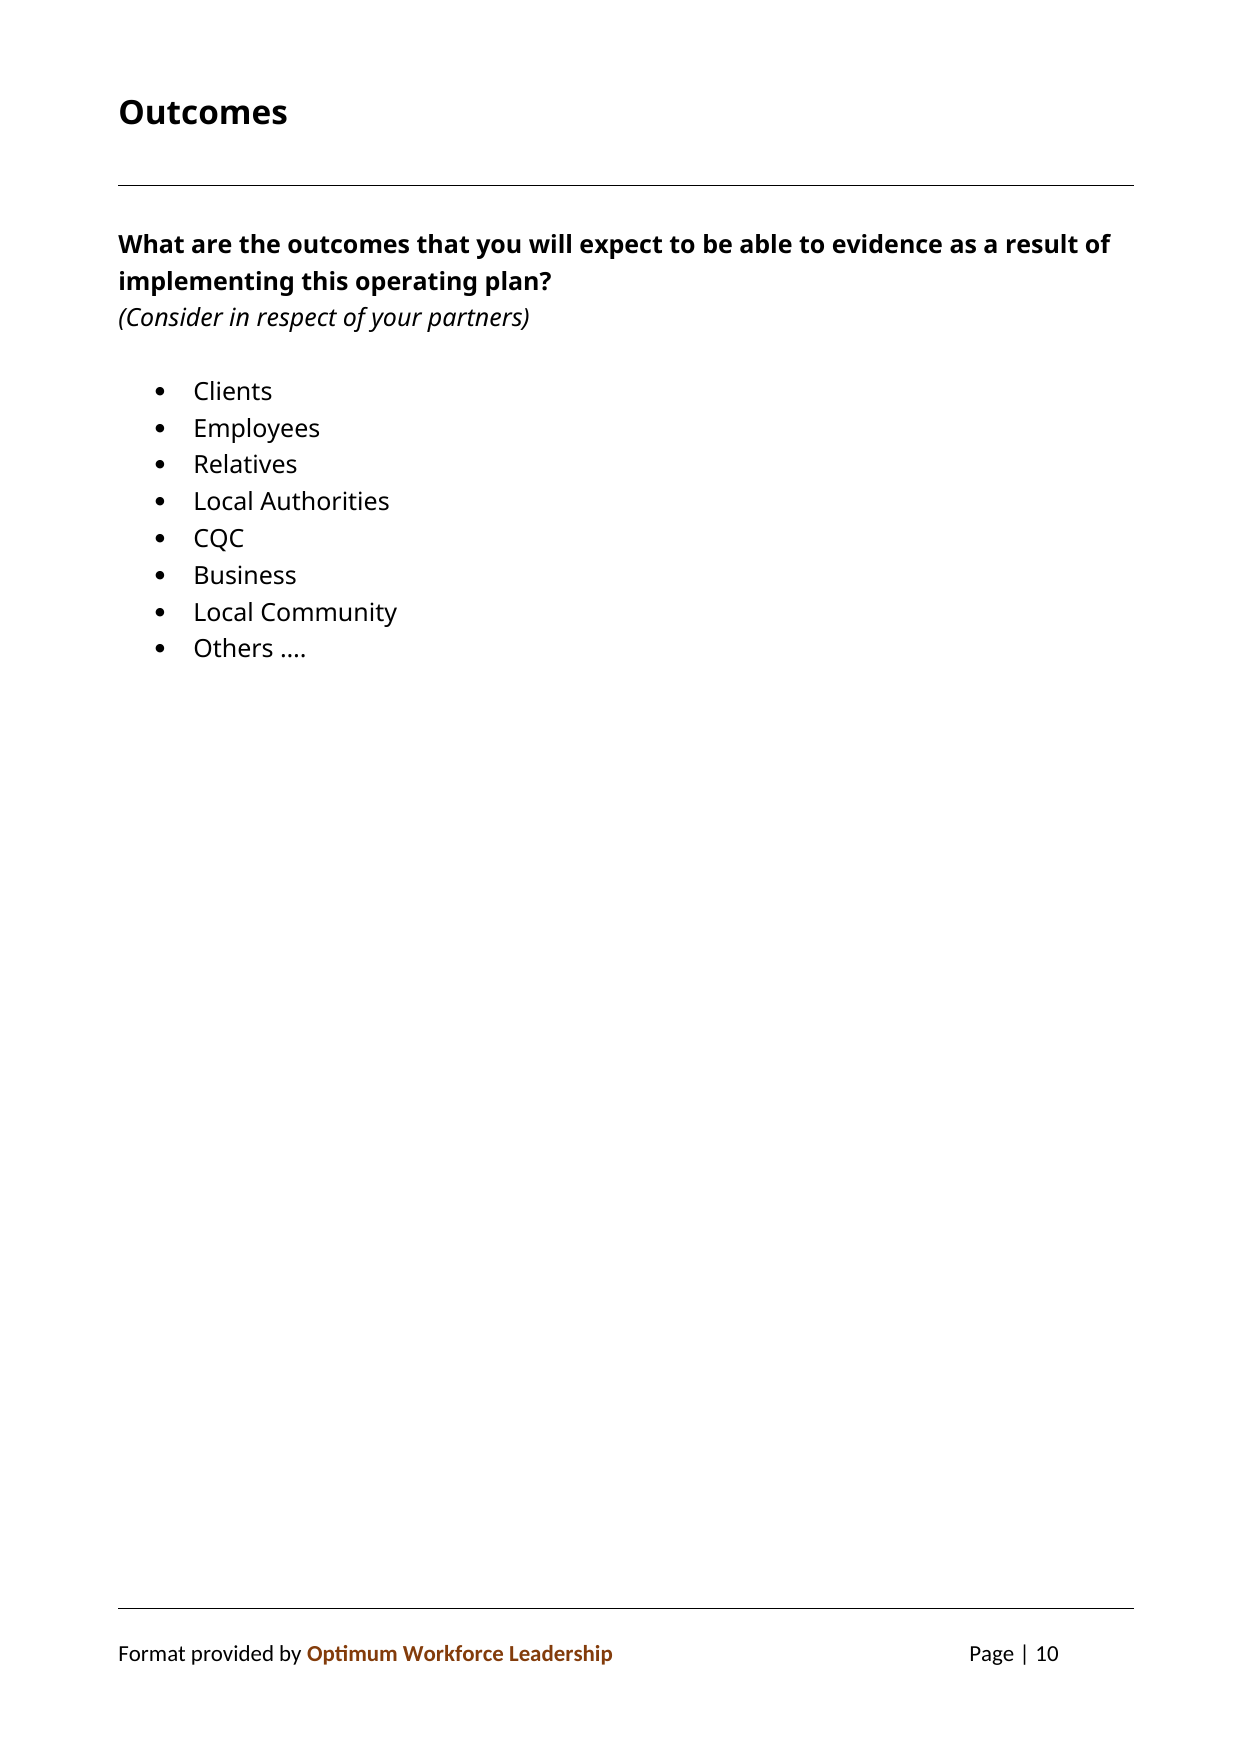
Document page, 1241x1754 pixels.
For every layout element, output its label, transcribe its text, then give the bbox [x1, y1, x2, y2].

text Outcomes [118, 89, 1134, 134]
text (Consider in respect of your partners) [118, 300, 1134, 334]
list Local Community [156, 594, 1134, 628]
list Others …. [156, 631, 1134, 665]
list Relatives [156, 447, 1134, 481]
list Employees [156, 410, 1134, 444]
text What are the outcomes that you will expect to be able to evidence as a result of implementing this operating plan? [118, 226, 1134, 297]
list Business [156, 557, 1134, 591]
list CQC [156, 521, 1134, 555]
list Clients [156, 373, 1134, 408]
list Local Authorities [156, 484, 1134, 518]
